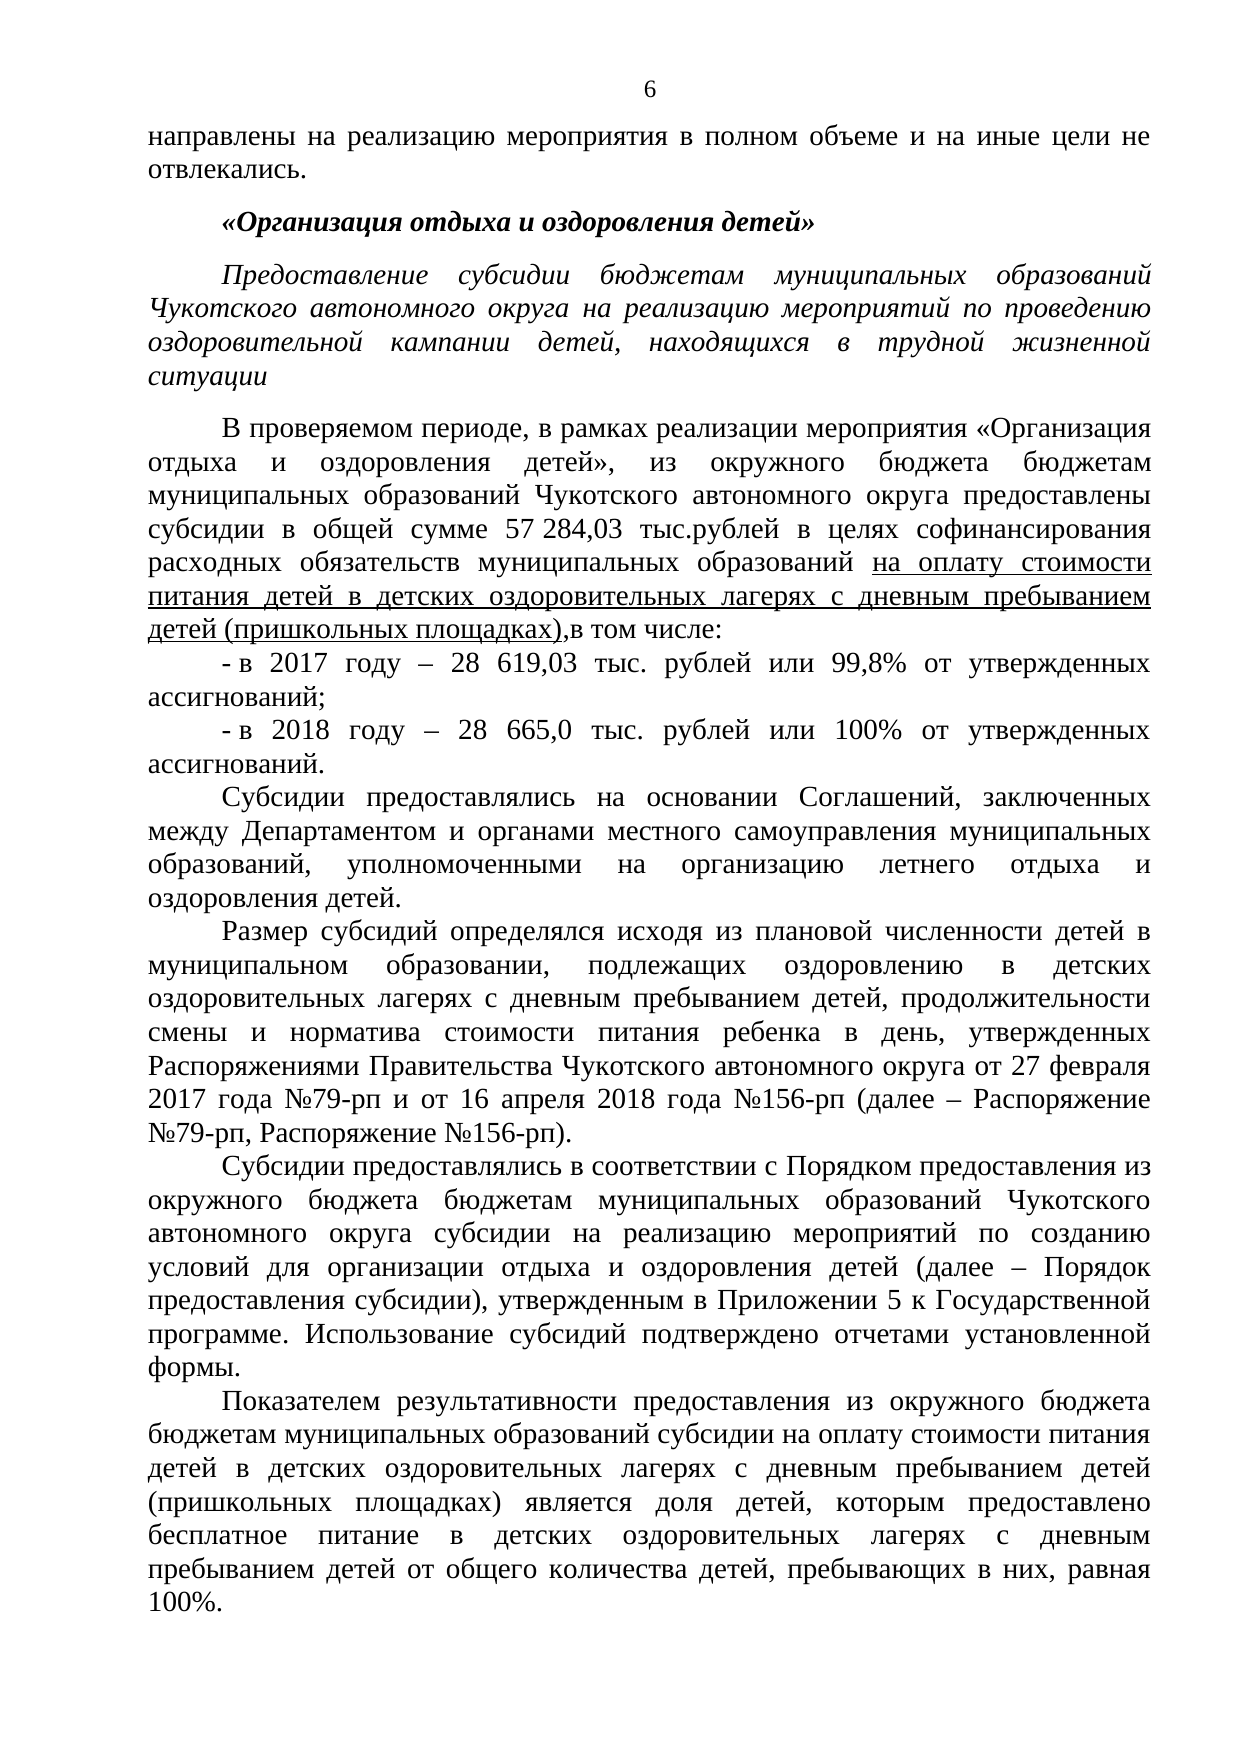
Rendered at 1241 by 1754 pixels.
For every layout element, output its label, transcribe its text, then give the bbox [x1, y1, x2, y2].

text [148, 118, 1152, 185]
text Субсидии предоставлялись на основании Соглашений, заключенных между Департаментом и органами местного самоуправления муниципальных образований, уполномоченными на организацию летнего отдыха и оздоровления детей. [148, 779, 1152, 913]
text Субсидии предоставлялись в соответствии с Порядком предоставления из окружного бюджета бюджетам муниципальных образований Чукотского автономного округа субсидии на реализацию мероприятий по созданию условий для организации отдыха и оздоровления детей (далее – Порядок предоставления субсидии), утвержденным в Приложении 5 к Государственной программе. Использование субсидий подтверждено отчетами установленной формы. [148, 1148, 1152, 1383]
text В проверяемом периоде, в рамках реализации мероприятия «Организация отдыха и оздоровления детей», из окружного бюджета бюджетам муниципальных образований Чукотского автономного округа предоставлены субсидии в общей сумме 57 284,03 тыс.рублей в целях софинансирования расходных обязательств муниципальных образований на оплату стоимости питания детей в детских оздоровительных лагерях с дневным пребыванием детей (пришкольных площадках),в том числе: [148, 410, 1152, 645]
text Предоставление субсидии бюджетам муниципальных образований Чукотского автономного округа на реализацию мероприятий по проведению оздоровительной кампании детей, находящихся в трудной жизненной ситуации [148, 257, 1152, 391]
text Показателем результативности предоставления из окружного бюджета бюджетам муниципальных образований субсидии на оплату стоимости питания детей в детских оздоровительных лагерях с дневным пребыванием детей (пришкольных площадках) является доля детей, которым предоставлено бесплатное питание в детских оздоровительных лагерях с дневным пребыванием детей от общего количества детей, пребывающих в них, равная 100%. [148, 1383, 1152, 1618]
text - в 2017 году – 28 619,03 тыс. рублей или 99,8% от утвержденных ассигнований; [148, 645, 1152, 712]
text Размер субсидий определялся исходя из плановой численности детей в муниципальном образовании, подлежащих оздоровлению в детских оздоровительных лагерях с дневным пребыванием детей, продолжительности смены и норматива стоимости питания ребенка в день, утвержденных Распоряжениями Правительства Чукотского автономного округа от 27 февраля 2017 года №79-рп и от 16 апреля 2018 года №156-рп (далее – Распоряжение №79-рп, Распоряжение №156-рп). [148, 913, 1152, 1148]
text «Организация отдыха и оздоровления детей» [148, 204, 1152, 238]
text - в 2018 году – 28 665,0 тыс. рублей или 100% от утвержденных ассигнований. [148, 712, 1152, 779]
